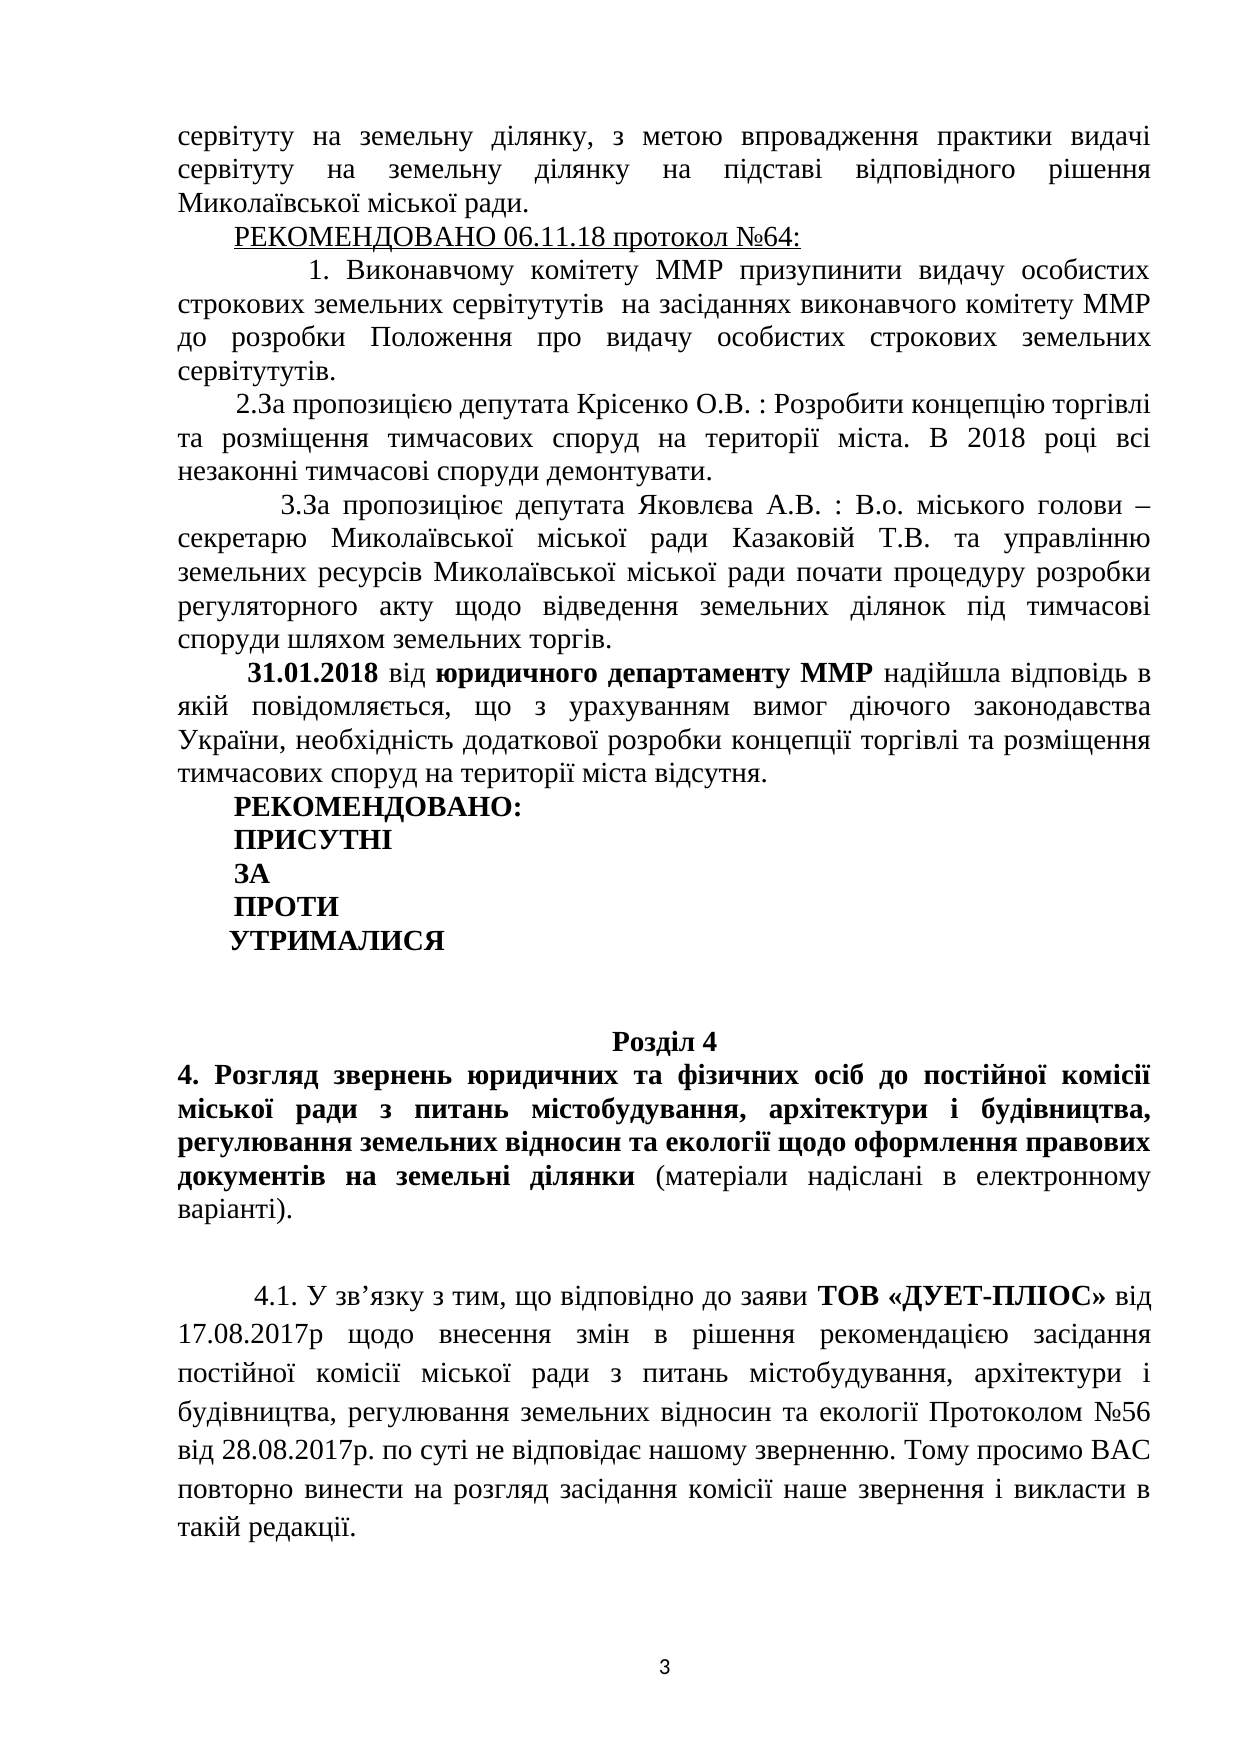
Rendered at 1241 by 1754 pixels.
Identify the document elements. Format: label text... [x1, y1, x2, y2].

text ПРИСУТНІ [177, 822, 1152, 856]
text 4. Розгляд звернень юридичних та фізичних осіб до постійної комісії міської ради з питань містобудування, архітектури і будівництва, регулювання земельних відносин та екології щодо оформлення правових документів на земельні ділянки (матеріали надіслані в електронному варіанті). [177, 1057, 1152, 1225]
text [177, 118, 1152, 219]
text 31.01.2018 від юридичного департаменту ММР надійшла відповідь в якій повідомляється, що з урахуванням вимог діючого законодавства України, необхідність додаткової розробки концепції торгівлі та розміщення тимчасових споруд на території міста відсутня. [177, 655, 1152, 789]
text 2.За пропозицією депутата Крісенко О.В. : Розробити концепцію торгівлі та розміщення тимчасових споруд на території міста. В 2018 році всі незаконні тимчасові споруди демонтувати. [177, 386, 1152, 487]
text 4.1. У зв’язку з тим, що відповідно до заяви ТОВ «ДУЕТ-ПЛІОС» від 17.08.2017р щодо внесення змін в рішення рекомендацією засідання постійної комісії міської ради з питань містобудування, архітектури і будівництва, регулювання земельних відносин та екології Протоколом №56 від 28.08.2017р. по суті не відповідає нашому зверненню. Тому просимо ВАС повторно винести на розгляд засідання комісії наше звернення і викласти в такій редакції. [177, 1278, 1152, 1543]
text РЕКОМЕНДОВАНО: [177, 789, 1152, 822]
text ПРОТИ [177, 889, 1152, 923]
text 1. Виконавчому комітету ММР призупинити видачу особистих строкових земельних сервітутутів на засіданнях виконавчого комітету ММР до розробки Положення про видачу особистих строкових земельних сервітутутів. [177, 252, 1152, 386]
text 3.За пропозиціює депутата Яковлєва А.В. : В.о. міського голови – секретарю Миколаївської міської ради Казаковій Т.В. та управлінню земельних ресурсів Миколаївської міської ради почати процедуру розробки регуляторного акту щодо відведення земельних ділянок під тимчасові споруди шляхом земельних торгів. [177, 487, 1152, 655]
text РЕКОМЕНДОВАНО 06.11.18 протокол №64: [177, 219, 1152, 252]
text ЗА [177, 856, 1152, 889]
text УТРИМАЛИСЯ [177, 923, 1152, 957]
text Розділ 4 [177, 1024, 1152, 1057]
